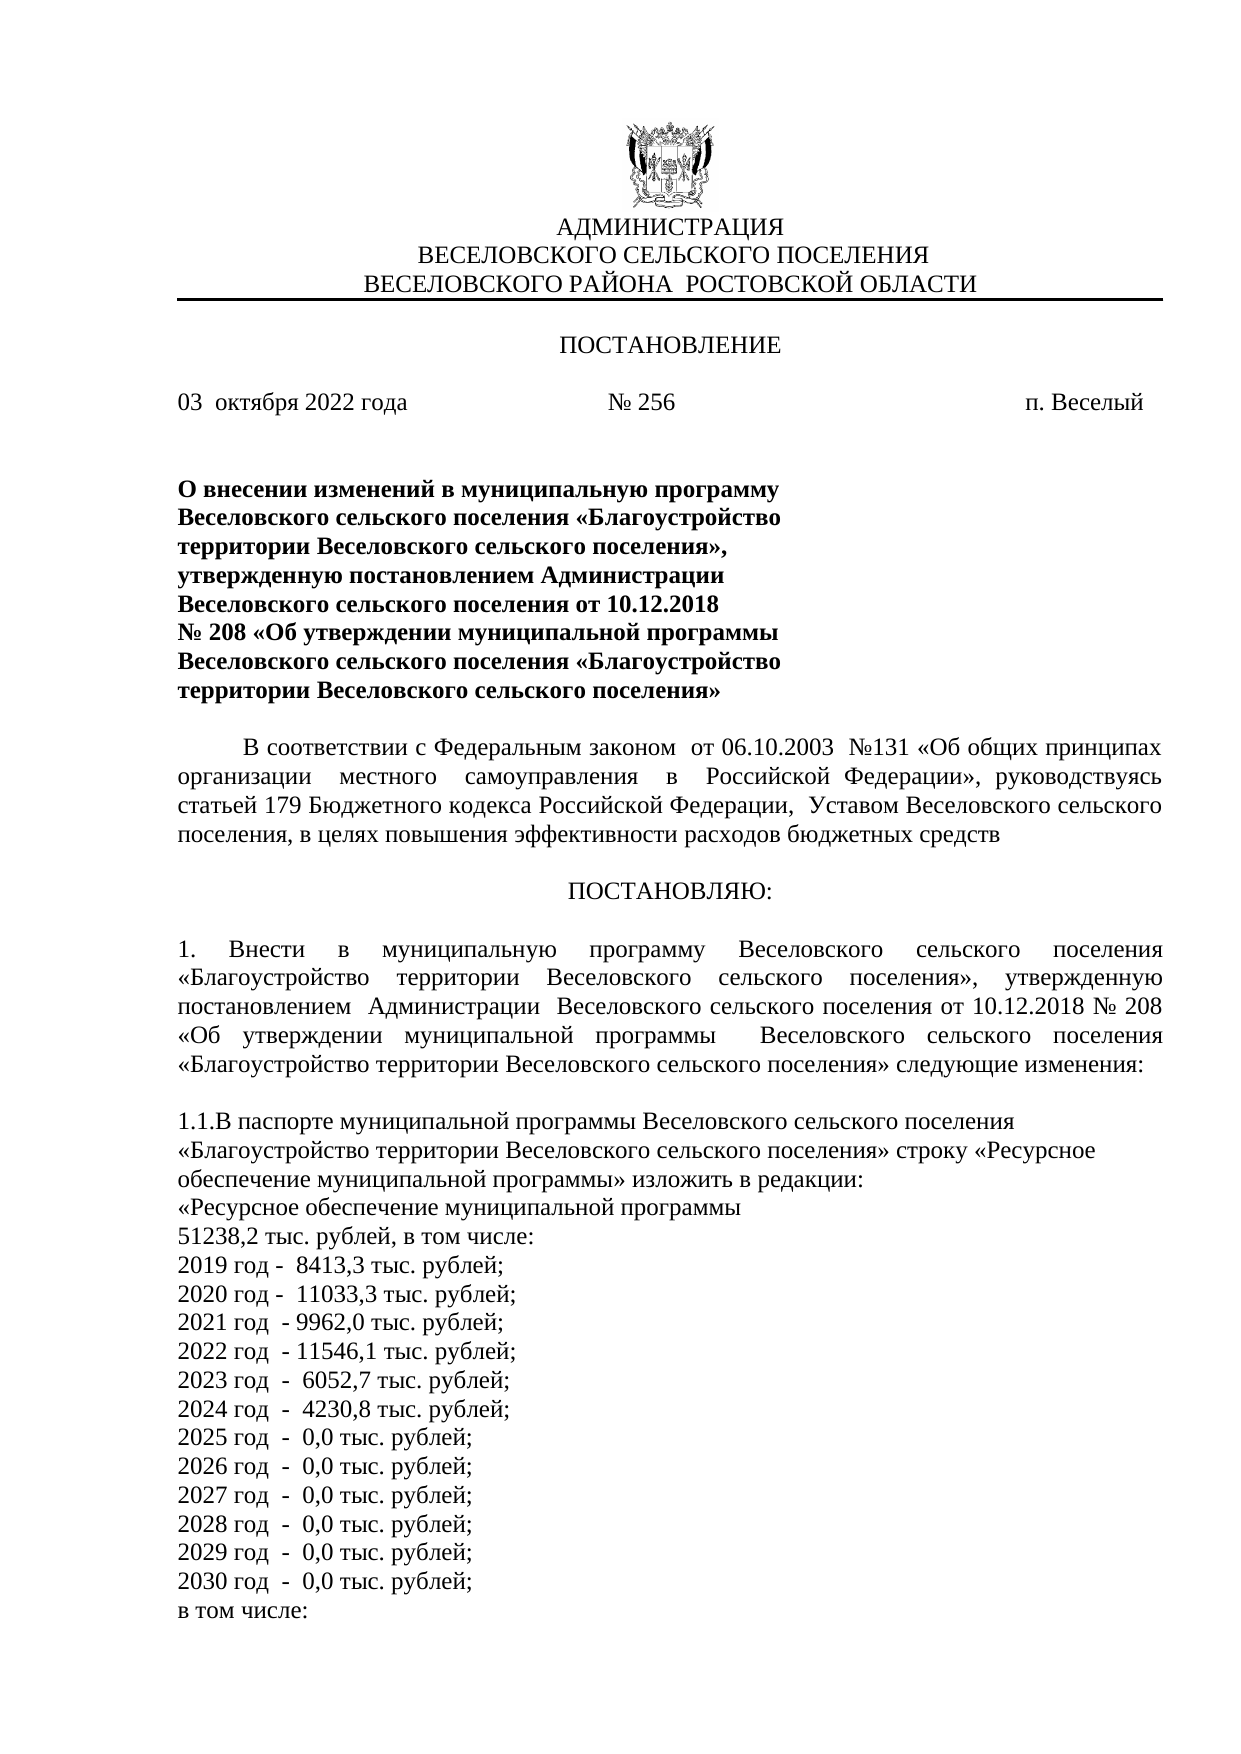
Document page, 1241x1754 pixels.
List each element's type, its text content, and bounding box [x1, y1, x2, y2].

text О внесении изменений в муниципальную программу [177, 474, 936, 502]
text ПОСТАНОВЛЯЮ: [177, 876, 1163, 905]
text Веселовского сельского поселения от 10.12.2018 [177, 589, 936, 617]
text утвержденную постановлением Администрации [177, 560, 936, 589]
text ПОСТАНОВЛЕНИЕ [177, 330, 1163, 359]
text 2026 год - 0,0 тыс. рублей; [177, 1451, 1163, 1480]
text 2024 год - 4230,8 тыс. рублей; [177, 1394, 1163, 1422]
text территории Веселовского сельского поселения» [177, 675, 936, 704]
text В соответствии с Федеральным законом от 06.10.2003 №131 «Об общих принципах организации местного самоуправления в Российской Федерации», руководствуясь статьей 179 Бюджетного кодекса Российской Федерации, Уставом Веселовского сельского поселения, в целях повышения эффективности расходов бюджетных средств [177, 732, 1163, 847]
text 2025 год - 0,0 тыс. рублей; [177, 1422, 1163, 1451]
text 2021 год - 9962,0 тыс. рублей; [177, 1307, 1163, 1336]
text 2023 год - 6052,7 тыс. рублей; [177, 1365, 1163, 1394]
text 1. Внести в муниципальную программу Веселовского сельского поселения «Благоустройство территории Веселовского сельского поселения», утвержденную постановлением Администрации Веселовского сельского поселения от 10.12.2018 № 208 «Об утверждении муниципальной программы Веселовского сельского поселения «Благоустройство территории Веселовского сельского поселения» следующие изменения: [177, 934, 1163, 1077]
text ВЕСЕЛОВСКОГО СЕЛЬСКОГО ПОСЕЛЕНИЯ [177, 241, 1163, 269]
text 2028 год - 0,0 тыс. рублей; [177, 1509, 1163, 1537]
text 2022 год - 11546,1 тыс. рублей; [177, 1336, 1163, 1365]
text № 208 «Об утверждении муниципальной программы [177, 617, 936, 646]
text 2029 год - 0,0 тыс. рублей; [177, 1537, 1163, 1566]
text Веселовского сельского поселения «Благоустройство [177, 646, 936, 675]
text 2027 год - 0,0 тыс. рублей; [177, 1480, 1163, 1509]
text 2019 год - 8413,3 тыс. рублей; [177, 1250, 1163, 1279]
text «Ресурсное обеспечение муниципальной программы [177, 1192, 1163, 1221]
text ВЕСЕЛОВСКОГО РАЙОНА РОСТОВСКОЙ ОБЛАСТИ [177, 269, 1163, 298]
text АДМИНИСТРАЦИЯ [177, 212, 1163, 241]
text 2030 год - 0,0 тыс. рублей; [177, 1566, 1163, 1595]
text 1.1.В паспорте муниципальной программы Веселовского сельского поселения «Благоустройство территории Веселовского сельского поселения» строку «Ресурсное обеспечение муниципальной программы» изложить в редакции: [177, 1106, 1163, 1192]
text Веселовского сельского поселения «Благоустройство [177, 502, 936, 531]
text 03 октября 2022 года № 256 п. Веселый [177, 387, 1163, 416]
text в том числе: [177, 1595, 1163, 1624]
text 51238,2 тыс. рублей, в том числе: [177, 1221, 1163, 1250]
picture [621, 118, 719, 212]
text территории Веселовского сельского поселения», [177, 531, 936, 560]
text 2020 год - 11033,3 тыс. рублей; [177, 1279, 1163, 1307]
